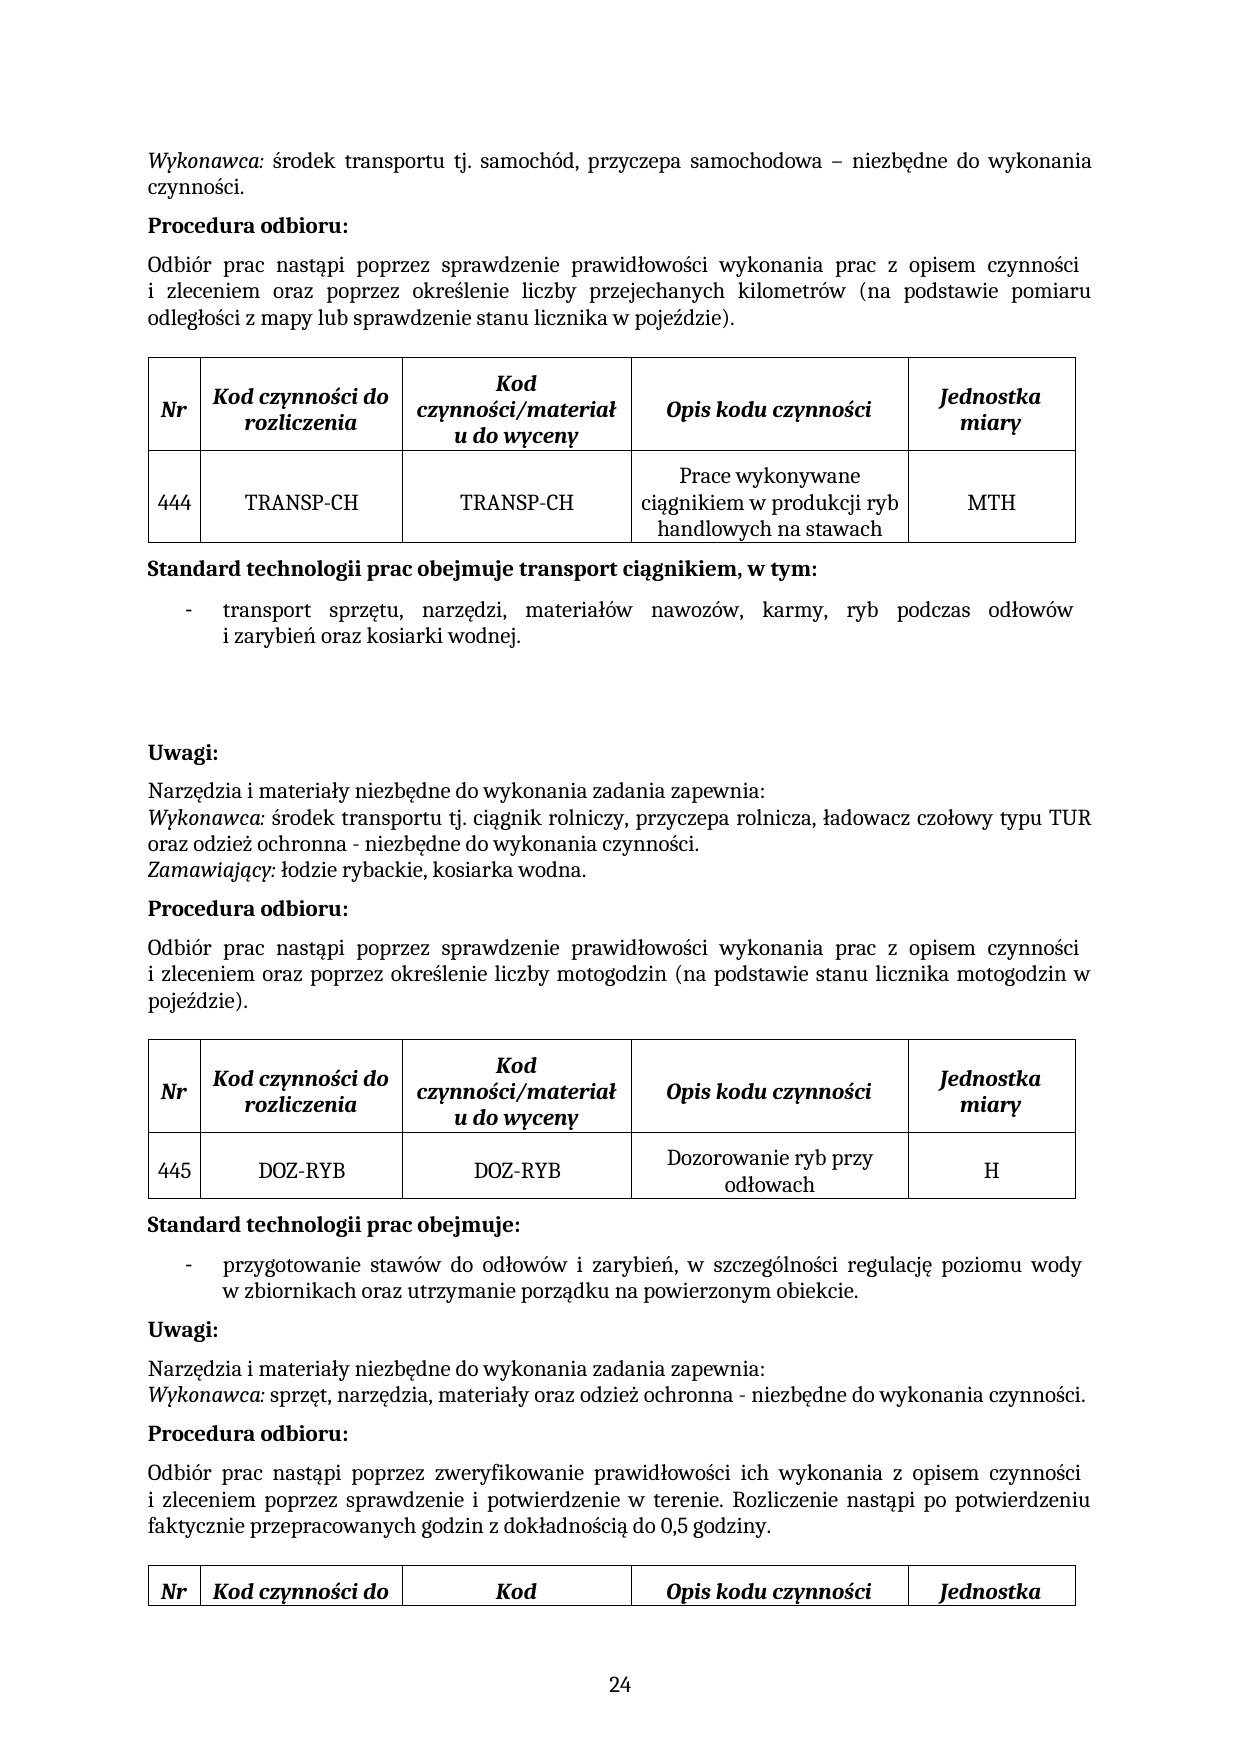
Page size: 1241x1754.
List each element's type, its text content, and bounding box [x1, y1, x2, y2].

table_cell H [909, 1133, 1075, 1198]
table_header Kod czynności/materiału do wyceny [403, 1040, 631, 1132]
table_cell 445 [149, 1133, 200, 1198]
table_cell DOZ-RYB [403, 1133, 631, 1198]
table_cell MTH [909, 451, 1075, 542]
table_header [201, 1566, 402, 1605]
table_cell Dozorowanie ryb przy odłowach [632, 1133, 908, 1198]
table_header Kod czynności do rozliczenia [201, 1040, 402, 1132]
table_header Jednostka miary [909, 358, 1075, 450]
text Standard technologii prac obejmuje transport ciągnikiem, w tym: [148, 556, 1093, 582]
text Odbiór prac nastąpi poprzez sprawdzenie prawidłowości wykonania prac z opisem czynności i zleceniem oraz poprzez określenie liczby motogodzin (na podstawie stanu licznika motogodzin w pojeździe). [148, 935, 1093, 1014]
text Standard technologii prac obejmuje: [148, 1211, 1093, 1238]
table_cell 444 [149, 451, 200, 542]
text Procedura odbioru: [148, 1421, 1093, 1447]
list przygotowanie stawów do odłowów i zarybień, w szczególności regulację poziomu wody w zbiornikach oraz utrzymanie porządku na powierzonym obiekcie. [185, 1250, 1093, 1304]
table_header Jednostka miary [909, 1040, 1075, 1132]
list transport sprzętu, narzędzi, materiałów nawozów, karmy, ryb podczas odłowów i zarybień oraz kosiarki wodnej. [185, 595, 1093, 649]
text Uwagi: [148, 1317, 1093, 1343]
text Odbiór prac nastąpi poprzez sprawdzenie prawidłowości wykonania prac z opisem czynności i zleceniem oraz poprzez określenie liczby przejechanych kilometrów (na podstawie pomiaru odległości z mapy lub sprawdzenie stanu licznika w pojeździe). [148, 252, 1093, 331]
table_header Nr [149, 1040, 200, 1132]
table_header Kod czynności/materiału do wyceny [403, 358, 631, 450]
table_header Opis kodu czynności [632, 1040, 908, 1132]
table_header Nr [149, 1566, 200, 1605]
table_header Jednostka miary [909, 1566, 1075, 1605]
table_header Kod czynności do rozliczenia [201, 358, 402, 450]
text Procedura odbioru: [148, 213, 1093, 239]
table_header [403, 1566, 631, 1605]
table_header Opis kodu czynności [632, 358, 908, 450]
table_cell DOZ-RYB [201, 1133, 402, 1198]
text Wykonawca: sprzęt, narzędzia, materiały oraz odzież ochronna - niezbędne do wykonania czynności. [148, 1382, 1093, 1409]
table_cell TRANSP-CH [201, 451, 402, 542]
text Wykonawca: środek transportu tj. samochód, przyczepa samochodowa – niezbędne do wykonania czynności. [148, 148, 1093, 200]
table_cell TRANSP-CH [403, 451, 631, 542]
table_header Opis kodu czynności [632, 1566, 908, 1605]
table_header Nr [149, 358, 200, 450]
text Narzędzia i materiały niezbędne do wykonania zadania zapewnia: [148, 1356, 1093, 1382]
text Wykonawca: środek transportu tj. ciągnik rolniczy, przyczepa rolnicza, ładowacz czołowy typu TUR oraz odzież ochronna - niezbędne do wykonania czynności. [148, 804, 1093, 857]
table_cell Prace wykonywane ciągnikiem w produkcji ryb handlowych na stawach [632, 451, 908, 542]
text Narzędzia i materiały niezbędne do wykonania zadania zapewnia: [148, 778, 1093, 804]
text Zamawiający: łodzie rybackie, kosiarka wodna. [148, 857, 1093, 883]
text Uwagi: [148, 739, 1093, 766]
text Procedura odbioru: [148, 896, 1093, 922]
text Odbiór prac nastąpi poprzez zweryfikowanie prawidłowości ich wykonania z opisem czynności i zleceniem poprzez sprawdzenie i potwierdzenie w terenie. Rozliczenie nastąpi po potwierdzeniu faktycznie przepracowanych godzin z dokładnością do 0,5 godziny. [148, 1460, 1093, 1539]
